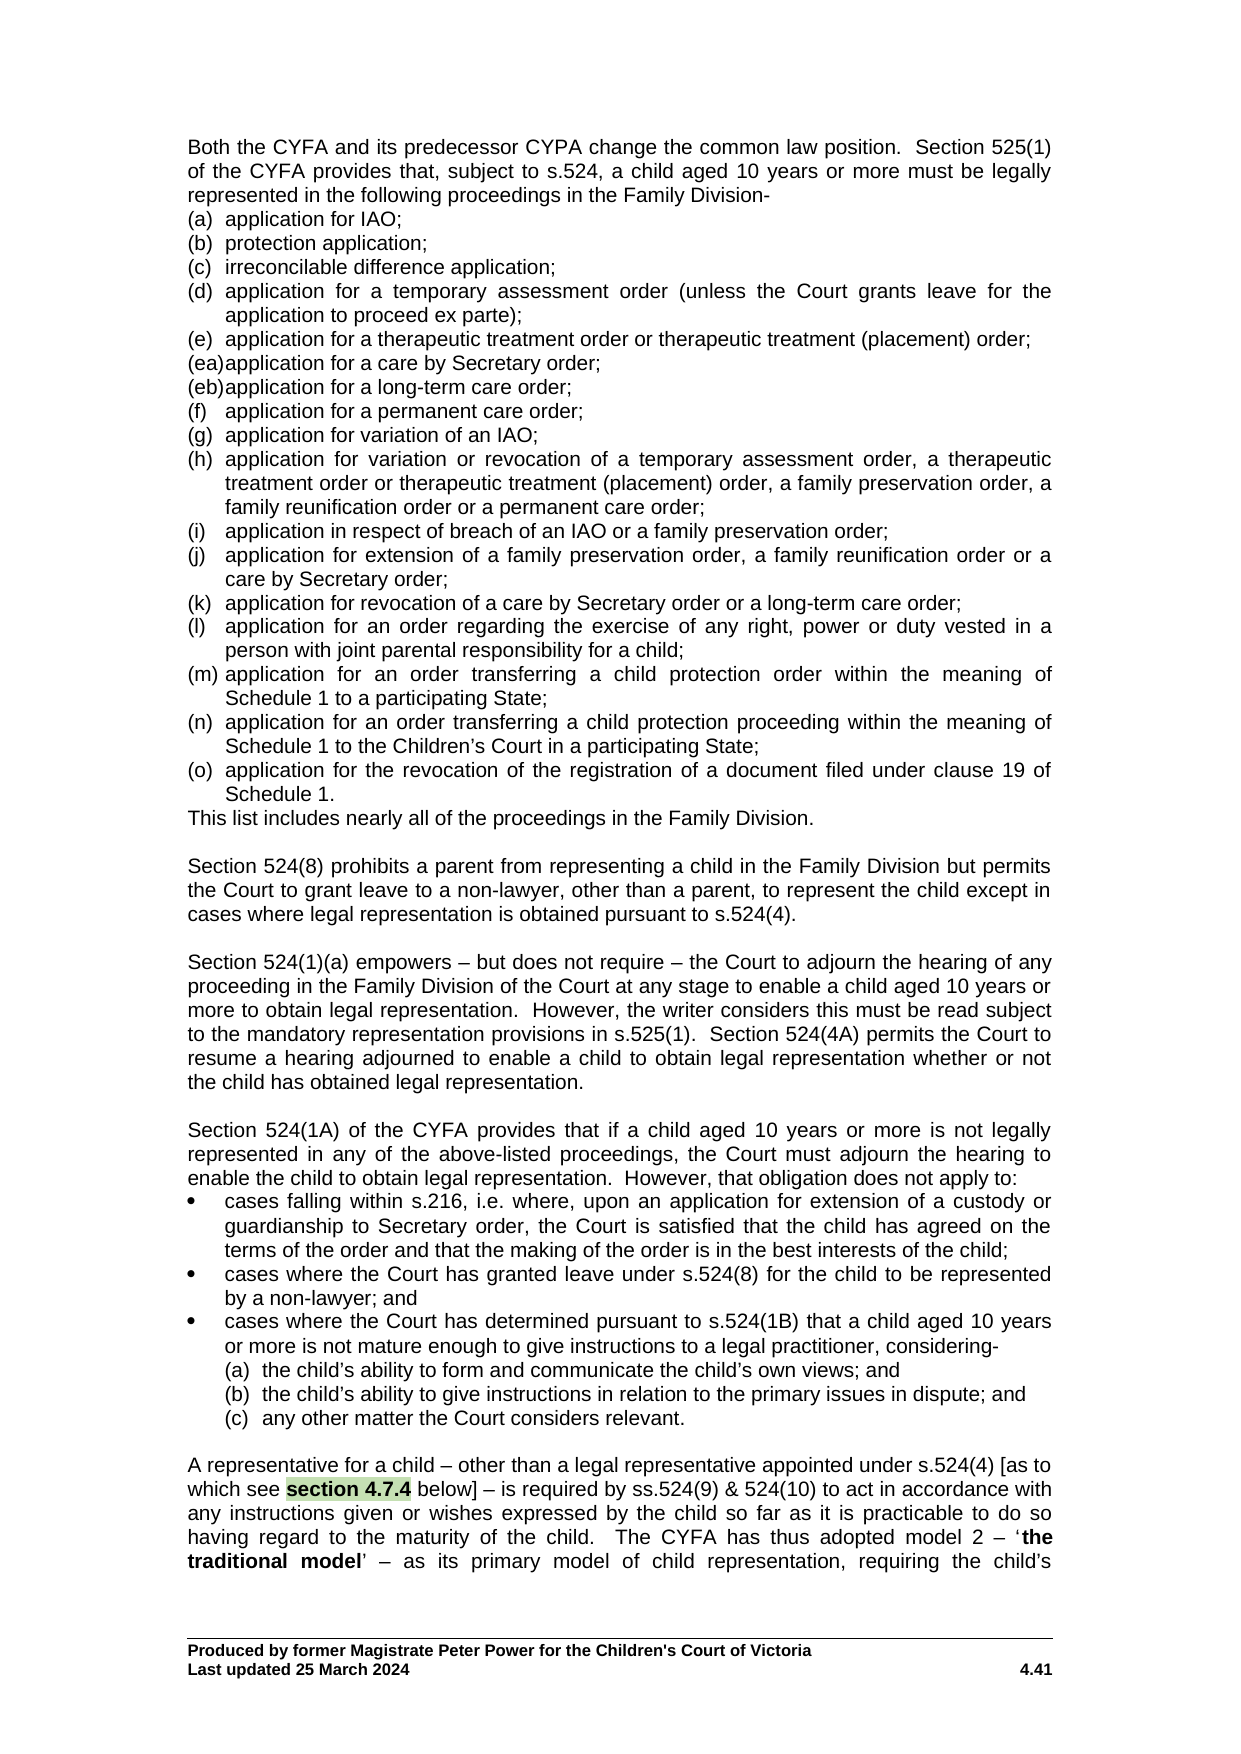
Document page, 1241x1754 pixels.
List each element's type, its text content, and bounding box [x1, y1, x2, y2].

list cases where the Court has determined pursuant to s.524(1B) that a child aged 10 years or more is not mature enough to give instructions to a legal practitioner, considering- [187, 1309, 1053, 1357]
text (j) application for extension of a family preservation order, a family reunification order or a care by Secretary order; [187, 542, 1053, 590]
text (k) application for revocation of a care by Secretary order or a long-term care order; [187, 590, 1053, 614]
text (i) application in respect of breach of an IAO or a family preservation order; [187, 518, 1053, 542]
text Both the CYFA and its predecessor CYPA change the common law position. Section 525(1) of the CYFA provides that, subject to s.524, a child aged 10 years or more must be legally represented in the following proceedings in the Family Division- [187, 135, 1053, 207]
text (a) application for IAO; [187, 207, 1053, 231]
text (m) application for an order transferring a child protection order within the meaning of Schedule 1 to a participating State; [187, 662, 1053, 710]
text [187, 1453, 1053, 1573]
text This list includes nearly all of the proceedings in the Family Division. [187, 806, 1053, 830]
text (e) application for a therapeutic treatment order or therapeutic treatment (placement) order; [187, 327, 1053, 351]
list cases falling within s.216, i.e. where, upon an application for extension of a custody or guardianship to Secretary order, the Court is satisfied that the child has agreed on the terms of the order and that the making of the order is in the best interests of the child; [187, 1189, 1053, 1261]
text Section 524(1)(a) empowers – but does not require – the Court to adjourn the hearing of any proceeding in the Family Division of the Court at any stage to enable a child aged 10 years or more to obtain legal representation. However, the writer considers this must be read subject to the mandatory representation provisions in s.525(1). Section 524(4A) permits the Court to resume a hearing adjourned to enable a child to obtain legal representation whether or not the child has obtained legal representation. [187, 950, 1053, 1093]
text (ea) application for a care by Secretary order; [187, 351, 1053, 375]
list any other matter the Court considers relevant. [224, 1405, 1053, 1429]
list the child’s ability to form and communicate the child’s own views; and [224, 1357, 1053, 1381]
text (g) application for variation of an IAO; [187, 423, 1053, 447]
text Section 524(8) prohibits a parent from representing a child in the Family Division but permits the Court to grant leave to a non-lawyer, other than a parent, to represent the child except in cases where legal representation is obtained pursuant to s.524(4). [187, 854, 1053, 926]
list cases where the Court has granted leave under s.524(8) for the child to be represented by a non-lawyer; and [187, 1261, 1053, 1309]
text (d) application for a temporary assessment order (unless the Court grants leave for the application to proceed ex parte); [187, 279, 1053, 327]
text (l) application for an order regarding the exercise of any right, power or duty vested in a person with joint parental responsibility for a child; [187, 614, 1053, 662]
text (o) application for the revocation of the registration of a document filed under clause 19 of Schedule 1. [187, 758, 1053, 806]
text (f) application for a permanent care order; [187, 399, 1053, 423]
text (n) application for an order transferring a child protection proceeding within the meaning of Schedule 1 to the Children’s Court in a participating State; [187, 710, 1053, 758]
text (eb) application for a long-term care order; [187, 375, 1053, 399]
text Section 524(1A) of the CYFA provides that if a child aged 10 years or more is not legally represented in any of the above-listed proceedings, the Court must adjourn the hearing to enable the child to obtain legal representation. However, that obligation does not apply to: [187, 1117, 1053, 1189]
text (c) irreconcilable difference application; [187, 255, 1053, 279]
text (h) application for variation or revocation of a temporary assessment order, a therapeutic treatment order or therapeutic treatment (placement) order, a family preservation order, a family reunification order or a permanent care order; [187, 447, 1053, 518]
text (b) protection application; [187, 231, 1053, 255]
list the child’s ability to give instructions in relation to the primary issues in dispute; and [224, 1381, 1053, 1405]
